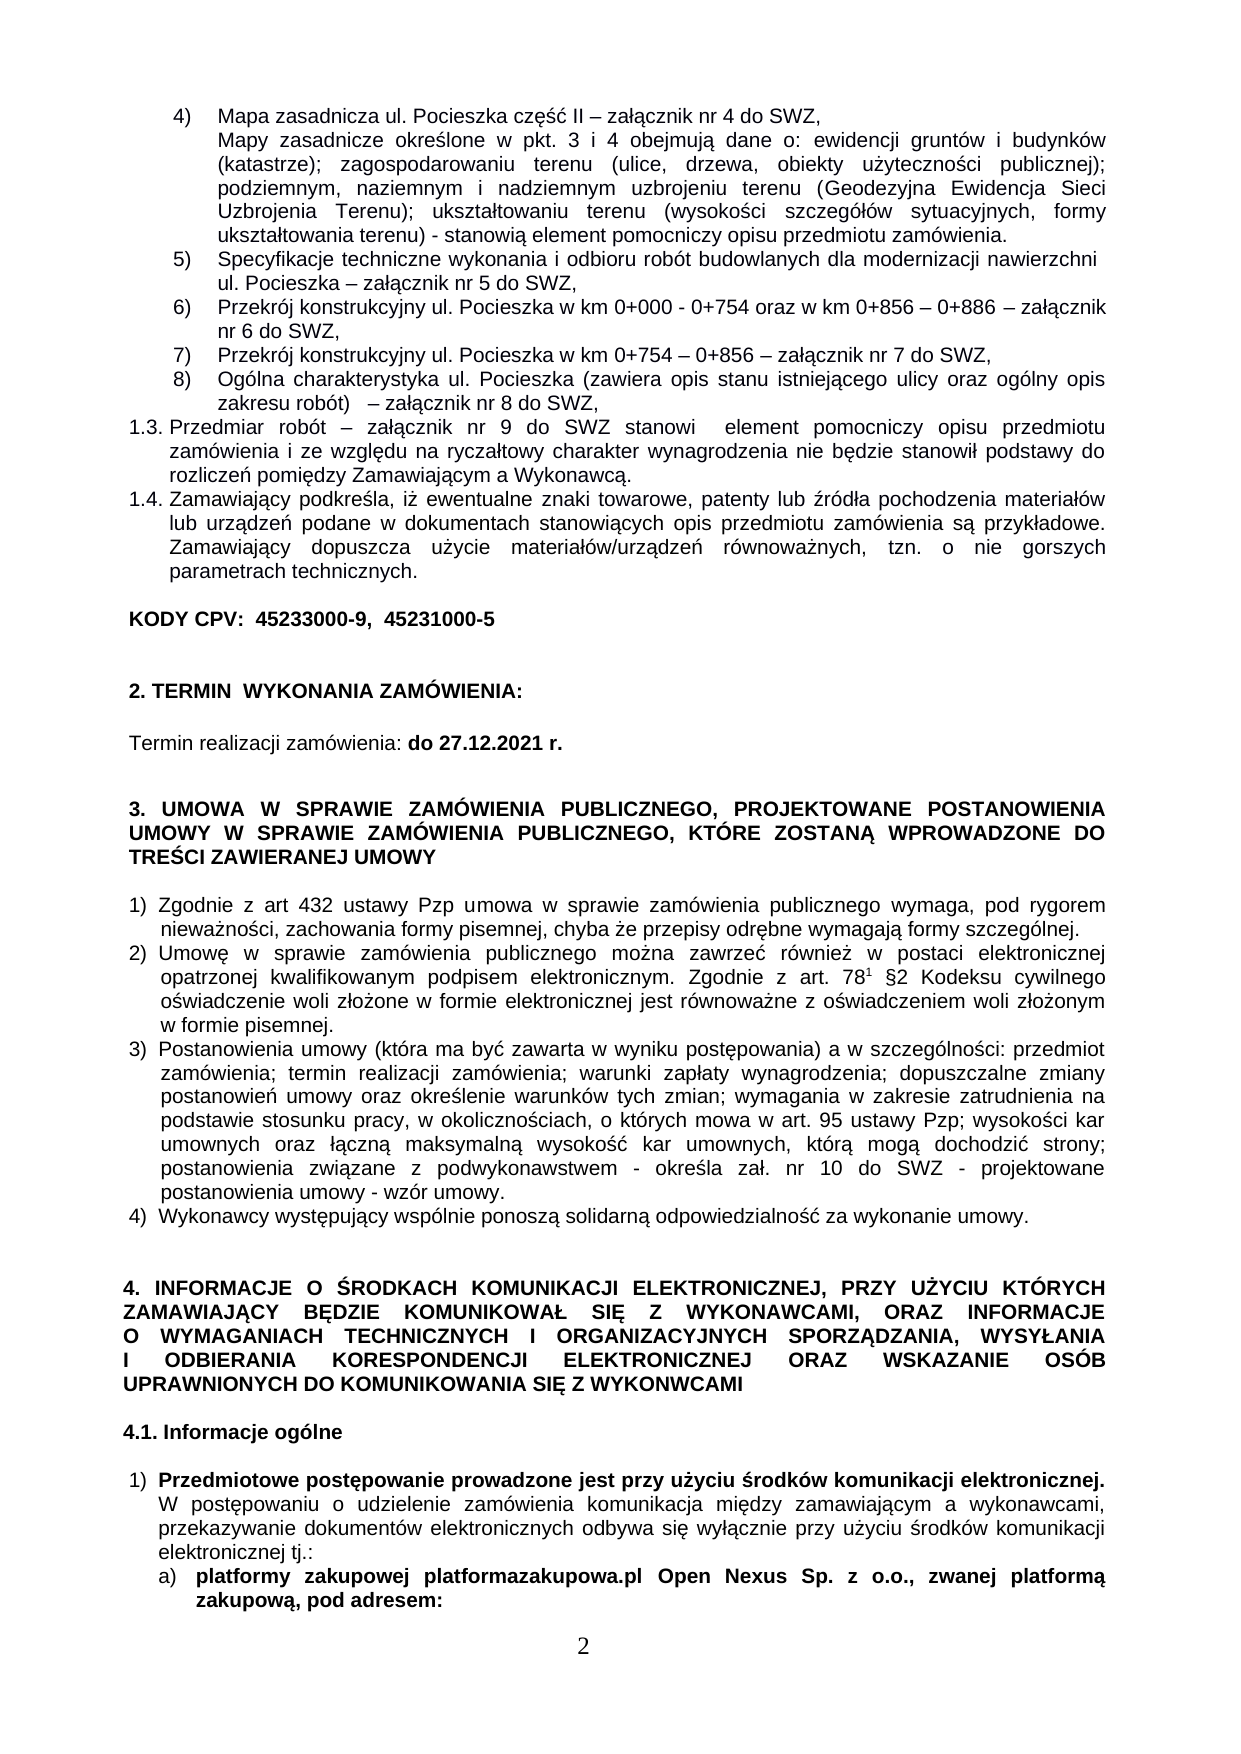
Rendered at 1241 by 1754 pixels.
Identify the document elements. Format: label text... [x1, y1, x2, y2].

text Termin realizacji zamówienia: do 27.12.2021 r. [128, 730, 1106, 754]
list Mapy zasadnicze określone w pkt. 3 i 4 obejmują dane o: ewidencji gruntów i budynków (katastrze); zagospodarowaniu terenu (ulice, drzewa, obiekty użyteczności publicznej); podziemnym, naziemnym i nadziemnym uzbrojeniu terenu (Geodezyjna Ewidencja Sieci Uzbrojenia Terenu); ukształtowaniu terenu (wysokości szczegółów sytuacyjnych, formy ukształtowania terenu) - stanowią element pomocniczy opisu przedmiotu zamówienia. [217, 127, 1106, 247]
list Zgodnie z art 432 ustawy Pzp umowa w sprawie zamówienia publicznego wymaga, pod rygorem nieważności, zachowania formy pisemnej, chyba że przepisy odrębne wymagają formy szczególnej. [128, 893, 1106, 941]
text KODY CPV: 45233000-9, 45231000-5 [128, 607, 1108, 631]
list Umowę w sprawie zamówienia publicznego można zawrzeć również w postaci elektronicznej opatrzonej kwalifikowanym podpisem elektronicznym. Zgodnie z art. 781 §2 Kodeksu cywilnego oświadczenie woli złożone w formie elektronicznej jest równoważne z oświadczeniem woli złożonym w formie pisemnej. [128, 941, 1106, 1036]
list platformy zakupowej platformazakupowa.pl Open Nexus Sp. z o.o., zwanej platformą zakupową, pod adresem: [158, 1563, 1106, 1611]
list Postanowienia umowy (która ma być zawarta w wyniku postępowania) a w szczególności: przedmiot zamówienia; termin realizacji zamówienia; warunki zapłaty wynagrodzenia; dopuszczalne zmiany postanowień umowy oraz określenie warunków tych zmian; wymagania w zakresie zatrudnienia na podstawie stosunku pracy, w okolicznościach, o których mowa w art. 95 ustawy Pzp; wysokości kar umownych oraz łączną maksymalną wysokość kar umownych, którą mogą dochodzić strony; postanowienia związane z podwykonawstwem - określa zał. nr 10 do SWZ - projektowane postanowienia umowy - wzór umowy. [128, 1036, 1106, 1204]
list Wykonawcy występujący wspólnie ponoszą solidarną odpowiedzialność za wykonanie umowy. [128, 1204, 1106, 1228]
list Mapa zasadnicza ul. Pocieszka część II – załącznik nr 4 do SWZ, [173, 103, 1106, 127]
text 2. TERMIN WYKONANIA ZAMÓWIENIA: [128, 678, 1106, 702]
text 3. UMOWA W SPRAWIE ZAMÓWIENIA PUBLICZNEGO, PROJEKTOWANE POSTANOWIENIA UMOWY W SPRAWIE ZAMÓWIENIA PUBLICZNEGO, KTÓRE ZOSTANĄ WPROWADZONE DO TREŚCI ZAWIERANEJ UMOWY [128, 797, 1106, 869]
list Przedmiar robót – załącznik nr 9 do SWZ stanowi element pomocniczy opisu przedmiotu zamówienia i ze względu na ryczałtowy charakter wynagrodzenia nie będzie stanowił podstawy do rozliczeń pomiędzy Zamawiającym a Wykonawcą. [128, 415, 1106, 487]
text 4. INFORMACJE O ŚRODKACH KOMUNIKACJI ELEKTRONICZNEJ, PRZY UŻYCIU KTÓRYCH ZAMAWIAJĄCY BĘDZIE KOMUNIKOWAŁ SIĘ Z WYKONAWCAMI, ORAZ INFORMACJE O WYMAGANIACH TECHNICZNYCH I ORGANIZACYJNYCH SPORZĄDZANIA, WYSYŁANIA I ODBIERANIA KORESPONDENCJI ELEKTRONICZNEJ ORAZ WSKAZANIE OSÓB UPRAWNIONYCH DO KOMUNIKOWANIA SIĘ Z WYKONWCAMI [123, 1276, 1106, 1396]
list Przekrój konstrukcyjny ul. Pocieszka w km 0+754 – 0+856 – załącznik nr 7 do SWZ, [173, 343, 1106, 367]
list Przekrój konstrukcyjny ul. Pocieszka w km 0+000 - 0+754 oraz w km 0+856 – 0+886 – załącznik nr 6 do SWZ, [173, 295, 1106, 343]
list Ogólna charakterystyka ul. Pocieszka (zawiera opis stanu istniejącego ulicy oraz ogólny opis zakresu robót) – załącznik nr 8 do SWZ, [173, 367, 1106, 415]
text 4.1. Informacje ogólne [123, 1420, 1106, 1444]
list Specyfikacje techniczne wykonania i odbioru robót budowlanych dla modernizacji nawierzchni ul. Pocieszka – załącznik nr 5 do SWZ, [173, 247, 1106, 295]
list Zamawiający podkreśla, iż ewentualne znaki towarowe, patenty lub źródła pochodzenia materiałów lub urządzeń podane w dokumentach stanowiących opis przedmiotu zamówienia są przykładowe. Zamawiający dopuszcza użycie materiałów/urządzeń równoważnych, tzn. o nie gorszych parametrach technicznych. [128, 487, 1106, 583]
list Przedmiotowe postępowanie prowadzone jest przy użyciu środków komunikacji elektronicznej. W postępowaniu o udzielenie zamówienia komunikacja między zamawiającym a wykonawcami, przekazywanie dokumentów elektronicznych odbywa się wyłącznie przy użyciu środków komunikacji elektronicznej tj.: [128, 1468, 1106, 1563]
